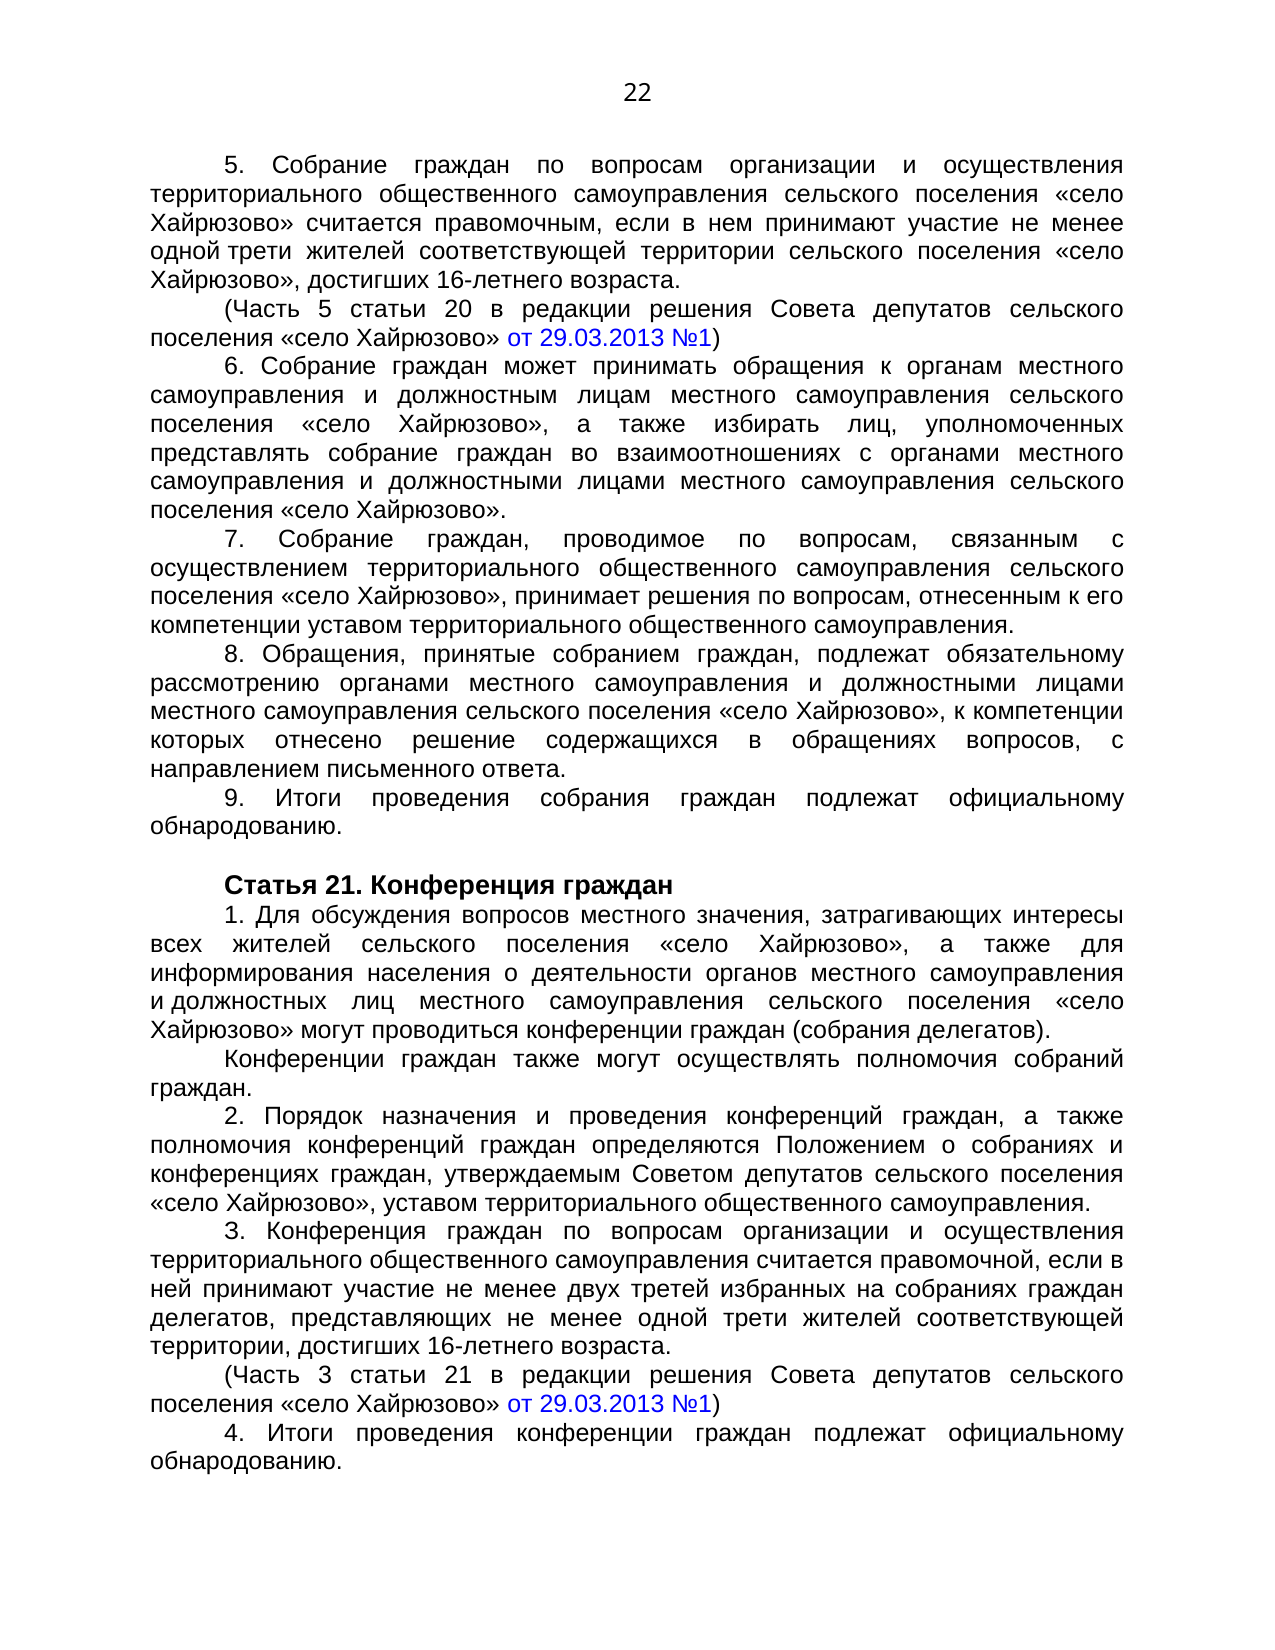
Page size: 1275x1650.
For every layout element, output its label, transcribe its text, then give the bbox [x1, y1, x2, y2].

text (Часть 3 статьи 21 в редакции решения Совета депутатов сельского поселения «село Хайрюзово» от 29.03.2013 №1) [150, 1360, 1125, 1417]
text 9. Итоги проведения собрания граждан подлежат официальному обнародованию. [150, 782, 1125, 840]
text (Часть 5 статьи 20 в редакции решения Совета депутатов сельского поселения «село Хайрюзово» от 29.03.2013 №1) [150, 294, 1125, 351]
text 4. Итоги проведения конференции граждан подлежат официальному обнародованию. [150, 1417, 1125, 1475]
text 6. Собрание граждан может принимать обращения к органам местного самоуправления и должностным лицам местного самоуправления сельского поселения «село Хайрюзово», а также избирать лиц, уполномоченных представлять собрание граждан во взаимоотношениях с органами местного самоуправления и должностными лицами местного самоуправления сельского поселения «село Хайрюзово». [150, 351, 1125, 524]
text 5. Собрание граждан по вопросам организации и осуществления территориального общественного самоуправления сельского поселения «село Хайрюзово» считается правомочным, если в нем принимают участие не менее одной трети жителей соответствующей территории сельского поселения «село Хайрюзово», достигших 16-летнего возраста. [150, 150, 1125, 294]
text 2. Порядок назначения и проведения конференций граждан, а также полномочия конференций граждан определяются Положением о собраниях и конференциях граждан, утверждаемым Советом депутатов сельского поселения «село Хайрюзово», уставом территориального общественного самоуправления. [150, 1101, 1125, 1216]
text Конференции граждан также могут осуществлять полномочия собраний граждан. [150, 1044, 1125, 1101]
text 8. Обращения, принятые собранием граждан, подлежат обязательному рассмотрению органами местного самоуправления и должностными лицами местного самоуправления сельского поселения «село Хайрюзово», к компетенции которых отнесено решение содержащихся в обращениях вопросов, с направлением письменного ответа. [150, 639, 1125, 782]
text 7. Собрание граждан, проводимое по вопросам, связанным с осуществлением территориального общественного самоуправления сельского поселения «село Хайрюзово», принимает решения по вопросам, отнесенным к его компетенции уставом территориального общественного самоуправления. [150, 524, 1125, 639]
text З. Конференция граждан по вопросам организации и осуществления территориального общественного самоуправления считается правомочной, если в ней принимают участие не менее двух третей избранных на собраниях граждан делегатов, представляющих не менее одной трети жителей соответствующей территории, достигших 16-летнего возраста. [150, 1216, 1125, 1360]
text 1. Для обсуждения вопросов местного значения, затрагивающих интересы всех жителей сельского поселения «село Хайрюзово», а также для информирования населения о деятельности органов местного самоуправления и должностных лиц местного самоуправления сельского поселения «село Хайрюзово» могут проводиться конференции граждан (собрания делегатов). [150, 900, 1125, 1044]
text Статья 21. Конференция граждан [150, 869, 1125, 900]
